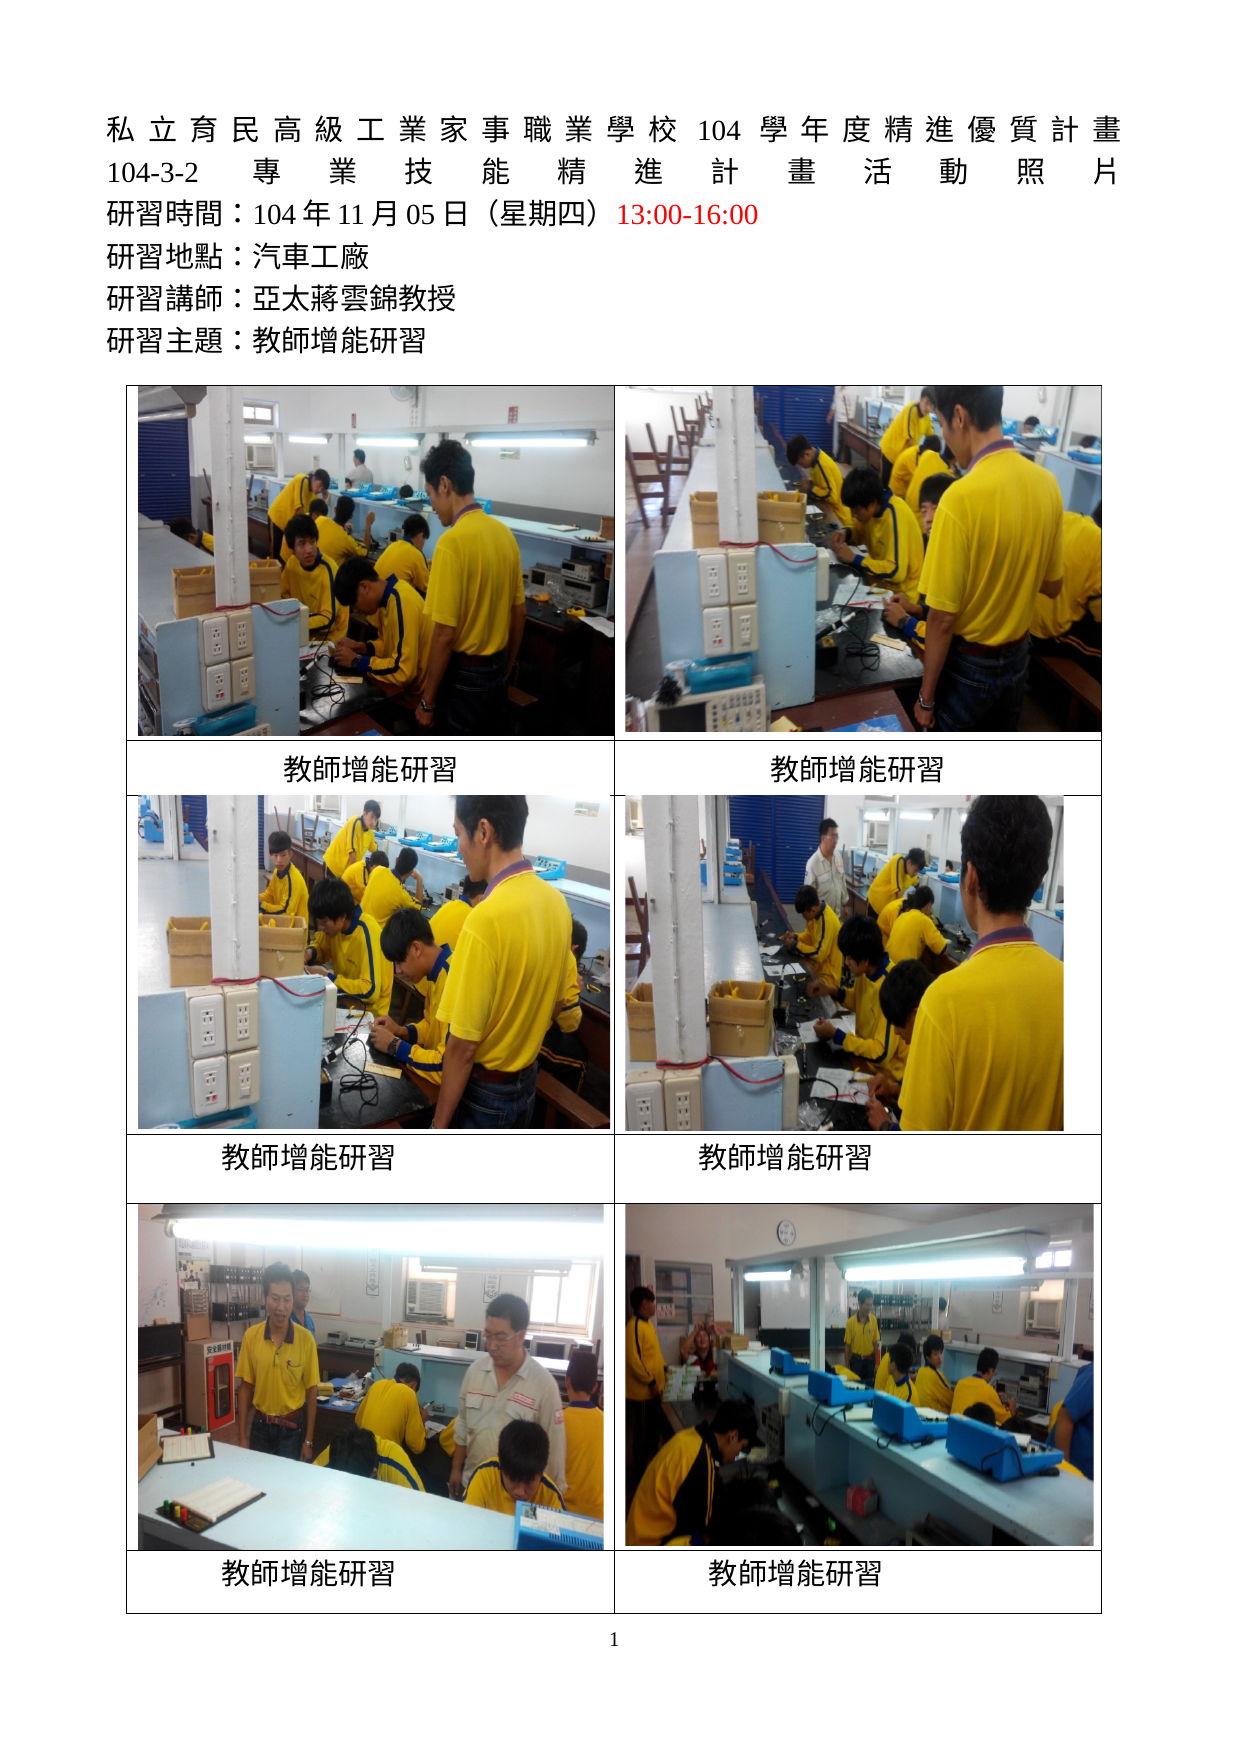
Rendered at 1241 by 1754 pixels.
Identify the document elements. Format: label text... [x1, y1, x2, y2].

picture [138, 386, 615, 736]
picture [138, 795, 611, 1129]
table_header [127, 386, 614, 740]
table_cell [127, 796, 614, 1134]
text 私立育民高級工業家事職業學校104學年度精進優質計畫 [106, 106, 1122, 149]
text 研習時間：104年11月05日（星期四）13:00-16:00 [106, 191, 1122, 233]
table_cell [604, 1204, 614, 1550]
text 研習講師：亞太蔣雲錦教授 [106, 276, 1122, 318]
picture [625, 386, 1102, 732]
text 104-3-2專業技能精進計畫活動照片 [106, 149, 1122, 191]
table_cell 教師增能研習 [615, 1551, 1101, 1613]
table_cell 教師增能研習 [127, 1551, 614, 1613]
picture [625, 795, 1064, 1131]
table_cell [127, 1204, 138, 1550]
table_cell 教師增能研習 [615, 1135, 1101, 1203]
picture [625, 1204, 1094, 1546]
text 研習地點：汽車工廠 [106, 233, 1122, 276]
table_cell 教師增能研習 [615, 741, 1101, 795]
table_cell [615, 796, 1101, 1134]
table_header [615, 386, 1101, 740]
table_cell 教師增能研習 [127, 1135, 614, 1203]
table_cell 教師增能研習 [127, 741, 614, 795]
picture [138, 1204, 604, 1550]
table_cell [615, 1204, 1101, 1550]
text 研習主題：教師增能研習 [106, 318, 1122, 360]
